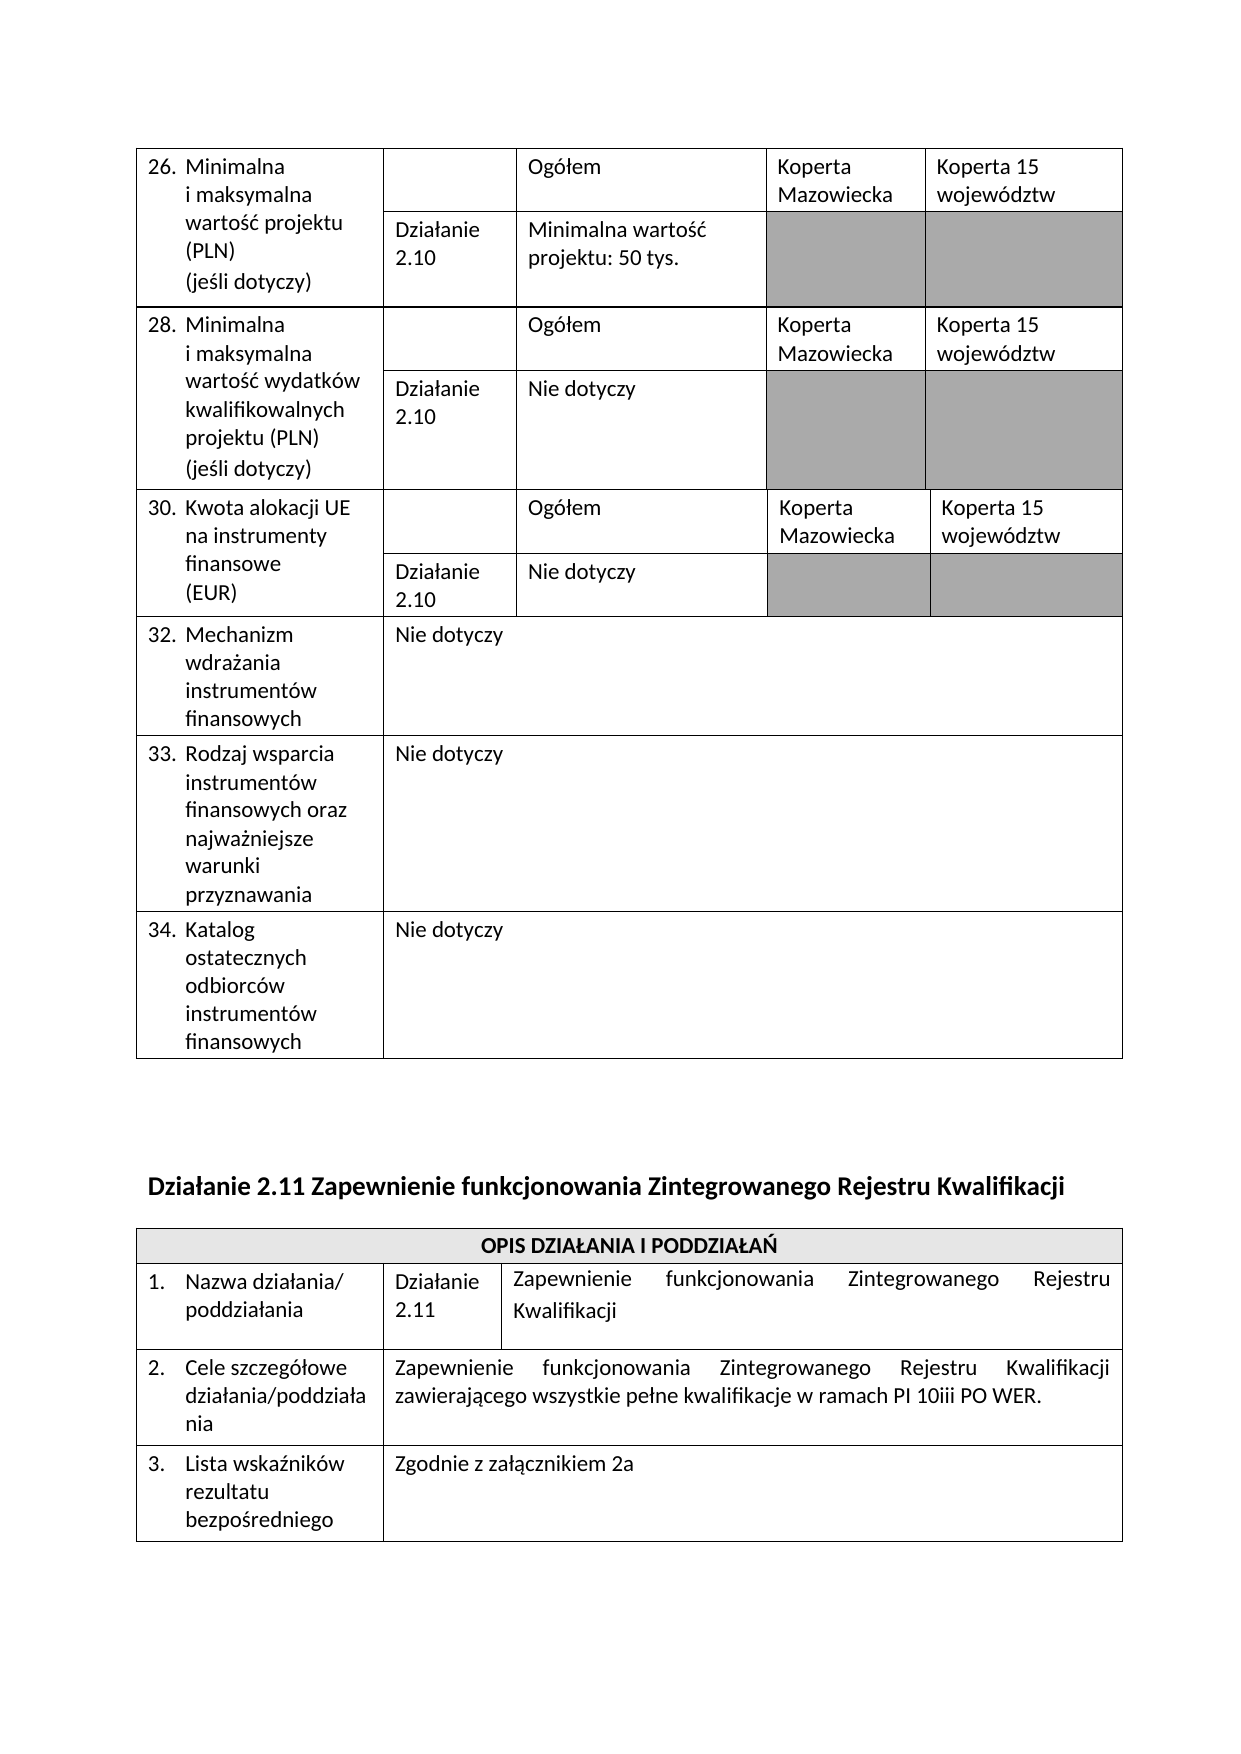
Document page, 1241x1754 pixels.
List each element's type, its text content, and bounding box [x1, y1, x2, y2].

table_cell Koperta 15 województw [926, 149, 1122, 211]
table_cell Koperta 15 województw [926, 308, 1122, 370]
table_cell [767, 212, 925, 306]
table_cell Nazwa działania/ poddziałania [137, 1264, 383, 1349]
table_cell Działanie 2.11 [384, 1264, 501, 1349]
table_cell Minimalna i maksymalna wartość projektu (PLN) (jeśli dotyczy) [137, 149, 383, 306]
table_cell [768, 554, 930, 616]
table_cell [926, 371, 1122, 489]
table_cell Nie dotyczy [517, 371, 766, 489]
table_cell Katalog ostatecznych odbiorców instrumentów finansowych [137, 912, 383, 1058]
table_cell [384, 308, 516, 370]
table_cell Nie dotyczy [517, 554, 767, 616]
table_cell Koperta Mazowiecka [768, 490, 930, 553]
table_cell Działanie 2.10 [384, 212, 516, 306]
table_cell [767, 371, 925, 489]
table_cell Nie dotyczy [384, 912, 1122, 1058]
table_cell Minimalna wartość projektu: 50 tys. [517, 212, 766, 306]
table_cell Ogółem [517, 308, 766, 370]
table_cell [384, 1446, 1122, 1541]
table_cell Rodzaj wsparcia instrumentów finansowych oraz najważniejsze warunki przyznawania [137, 736, 383, 911]
table_cell Działanie 2.10 [384, 371, 516, 489]
table_cell [384, 149, 516, 211]
table_cell Ogółem [517, 149, 766, 211]
table_cell [384, 490, 516, 553]
table_cell Ogółem [517, 490, 767, 553]
table_cell Kwota alokacji UE na instrumenty finansowe (EUR) [137, 490, 383, 616]
table_cell Nie dotyczy [384, 617, 1122, 735]
table_cell [931, 554, 1122, 616]
table_cell Koperta Mazowiecka [767, 149, 925, 211]
table_cell Zapewnienie funkcjonowania Zintegrowanego Rejestru Kwalifikacji zawierającego wszystkie pełne kwalifikacje w ramach PI 10iii PO WER. [384, 1350, 1122, 1445]
table_cell Cele szczegółowe działania/poddziałania [137, 1350, 383, 1445]
table_cell Lista wskaźników rezultatu bezpośredniego [137, 1446, 383, 1541]
table_header OPIS DZIAŁANIA I PODDZIAŁAŃ [137, 1229, 1122, 1263]
table_cell Mechanizm wdrażania instrumentów finansowych [137, 617, 383, 735]
table_cell Koperta 15 województw [931, 490, 1122, 553]
table_cell Nie dotyczy [384, 736, 1122, 911]
table_cell Minimalna i maksymalna wartość wydatków kwalifikowalnych projektu (PLN) (jeśli dotyczy) [137, 308, 383, 489]
table_cell Koperta Mazowiecka [767, 308, 925, 370]
table_cell [926, 212, 1122, 306]
table_cell Działanie 2.10 [384, 554, 516, 616]
table_cell Zapewnienie funkcjonowania Zintegrowanego Rejestru Kwalifikacji [502, 1264, 1122, 1349]
subtitle Działanie 2.11 Zapewnienie funkcjonowania Zintegrowanego Rejestru Kwalifikacji [148, 1169, 1093, 1202]
